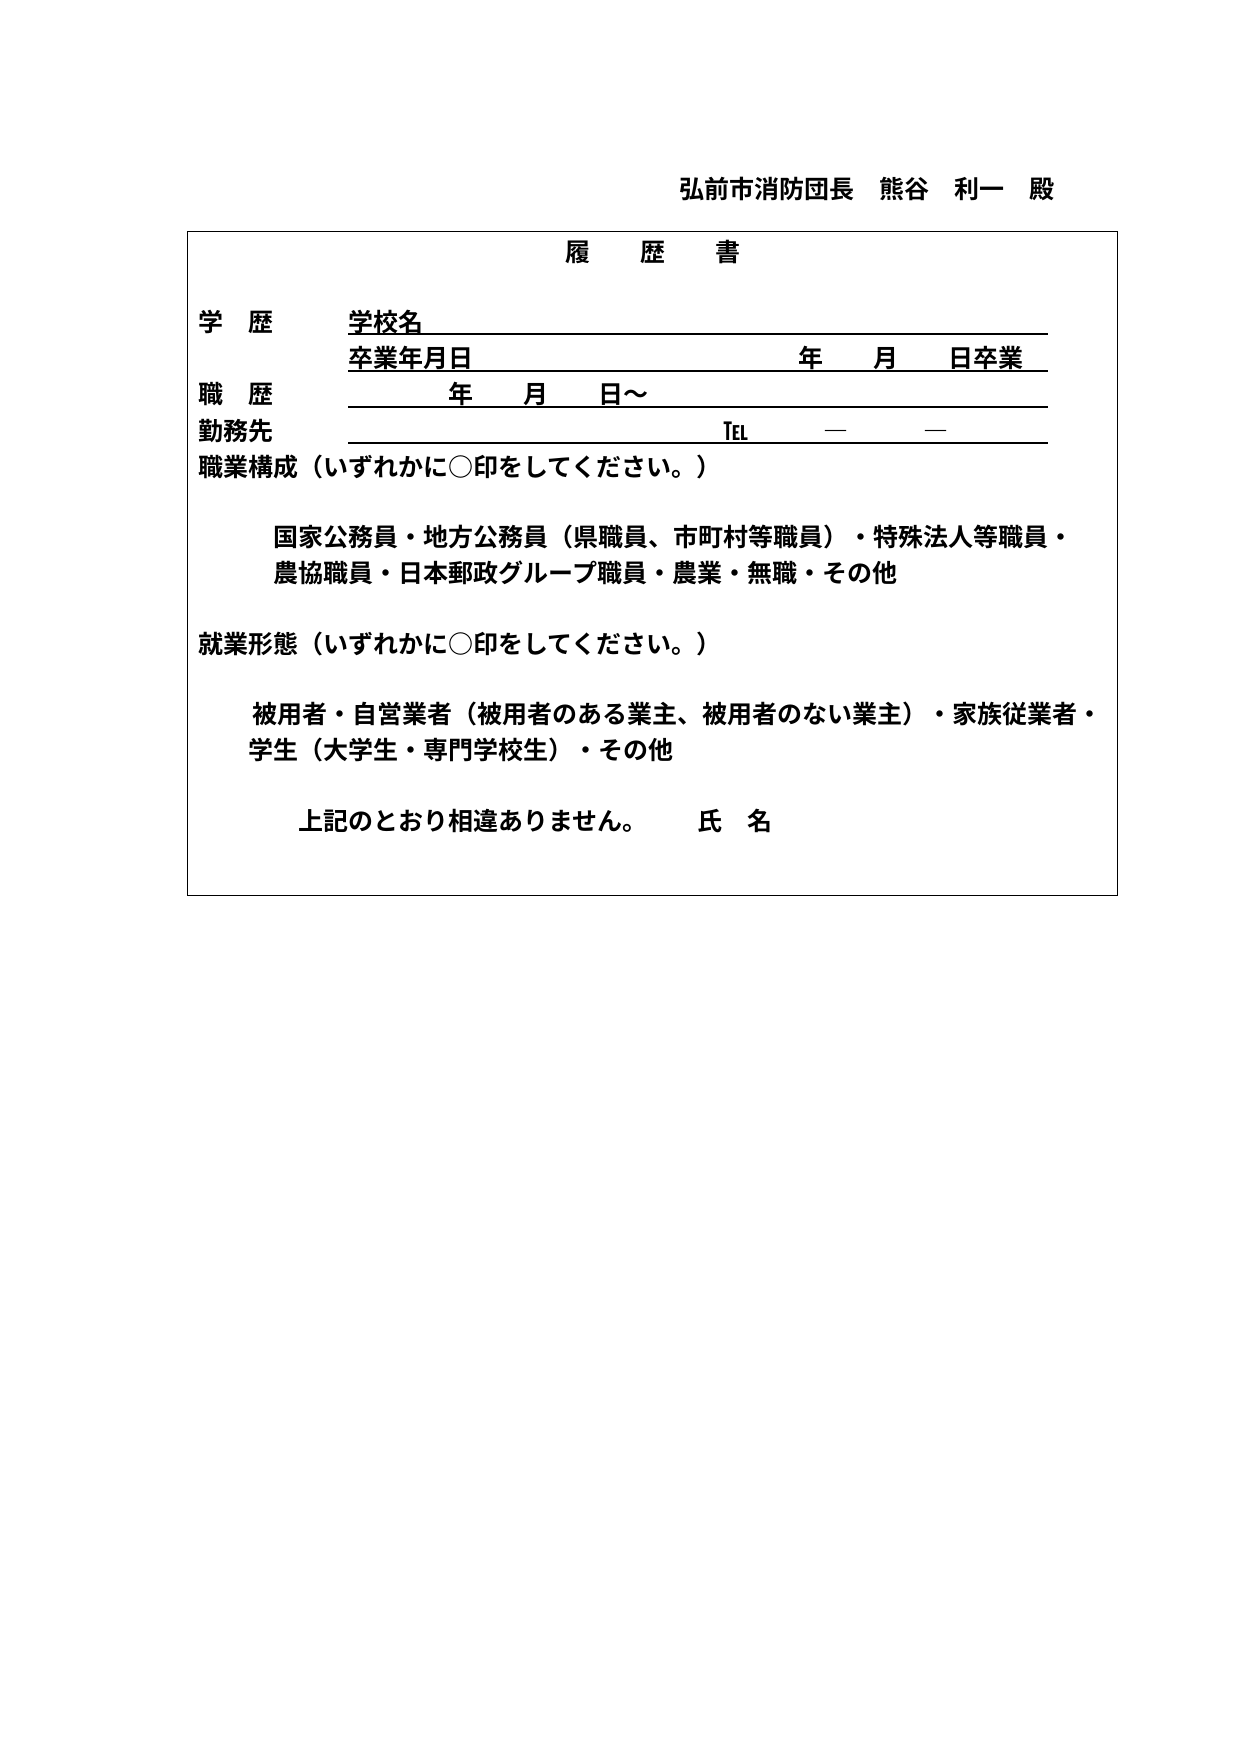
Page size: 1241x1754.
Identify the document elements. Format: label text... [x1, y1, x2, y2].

text 弘前市消防団長 熊谷 利一 殿 [177, 153, 1122, 222]
table_header 履 歴 書 学 歴 学校名 卒業年月日 年 月 日卒業 職 歴 年 月 日～ 勤務先 ℡ ― ― 職業構成（いずれかに○印をしてください。） 国家公務員・地方公務員（県職員、市町村等職員）・特殊法人等職員・ 農協職員・日本郵政グループ職員・農業・無職・その他 就業形態（いずれかに○印をしてください。） 被用者・自営業者（被用者のある業主、被用者のない業主）・家族従業者・ 学生（大学生・専門学校生）・その他 上記のとおり相違ありません。 氏 名 [188, 232, 1117, 894]
